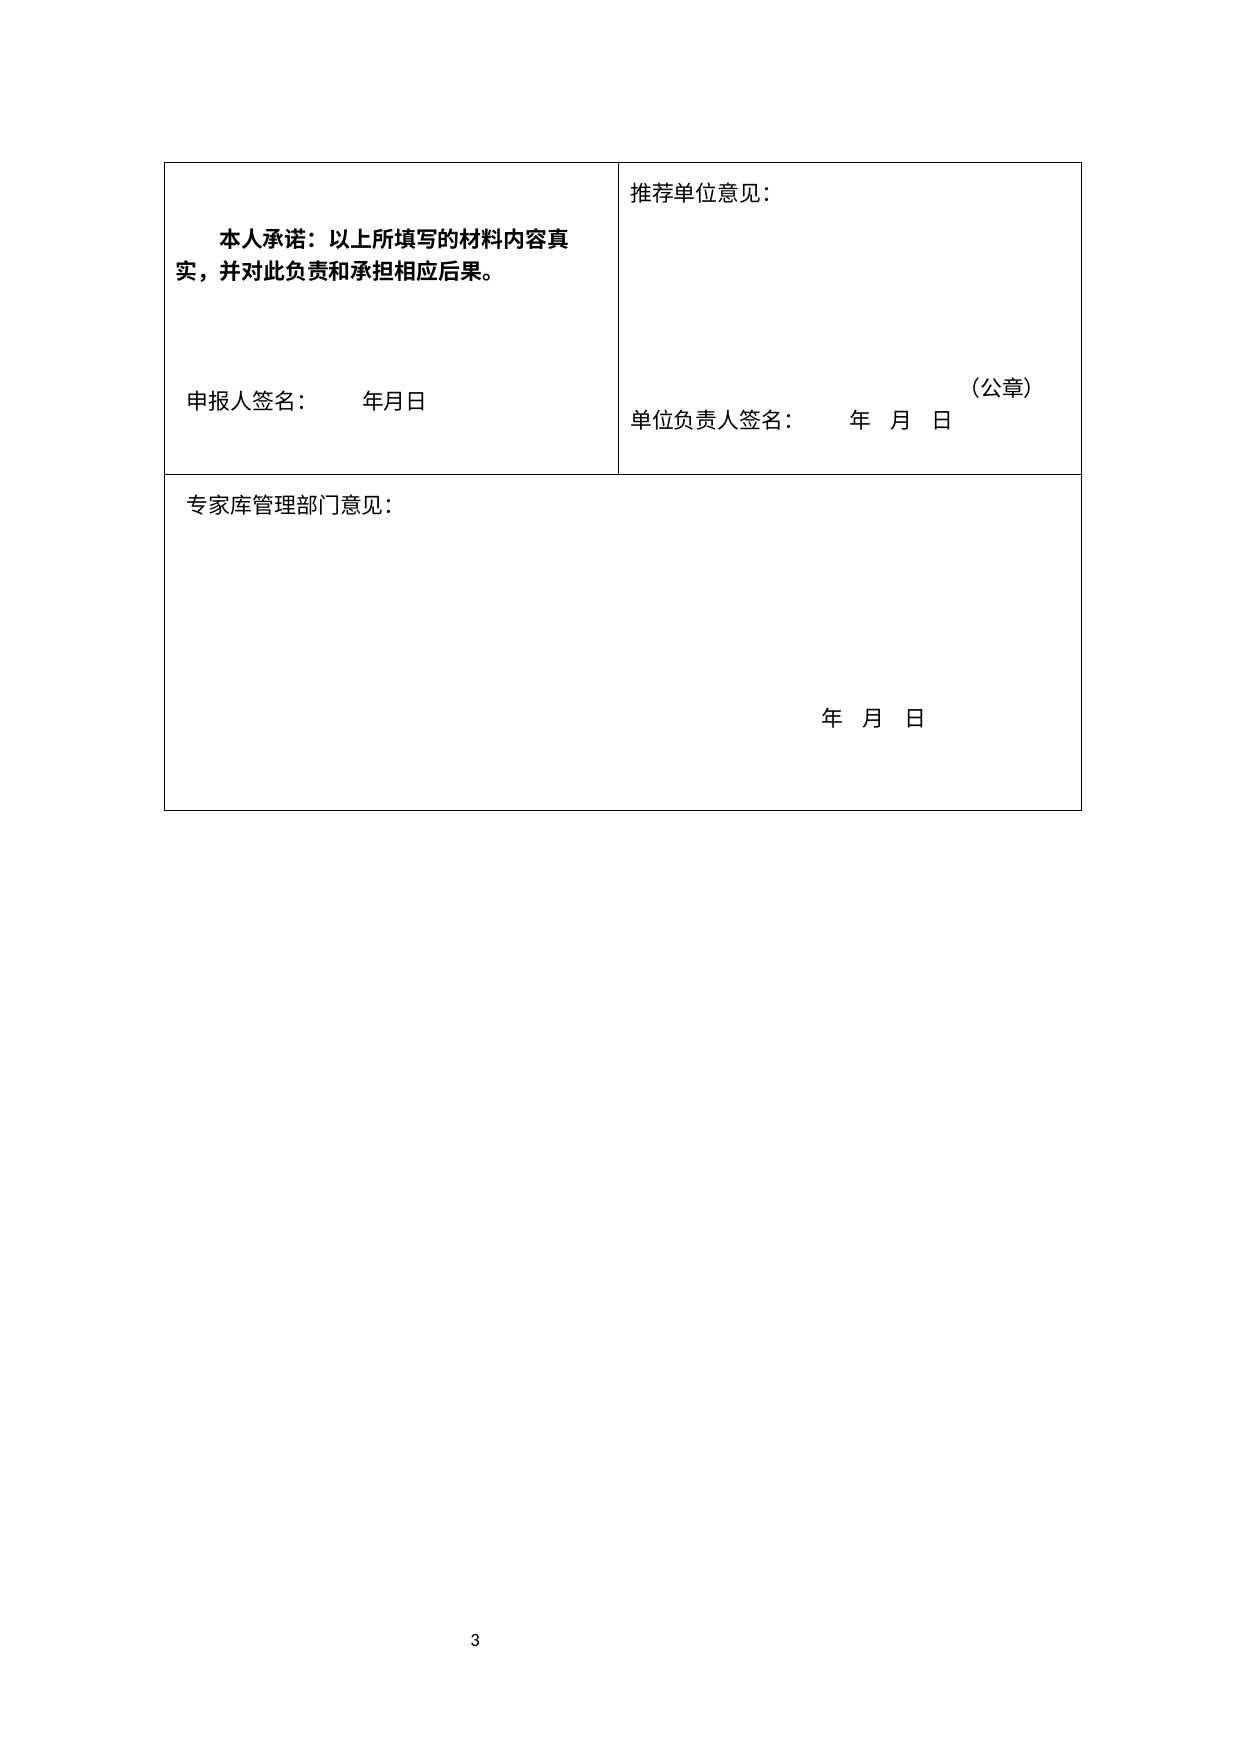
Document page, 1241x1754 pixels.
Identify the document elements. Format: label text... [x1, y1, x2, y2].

table_cell 专家库管理部门意见： 年 月 日 [165, 475, 1081, 810]
table_cell 推荐单位意见： （公章） 单位负责人签名： 年 月 日 [619, 163, 1081, 474]
table_cell 本人承诺：以上所填写的材料内容真实，并对此负责和承担相应后果。 申报人签名： 年月日 [165, 163, 618, 474]
